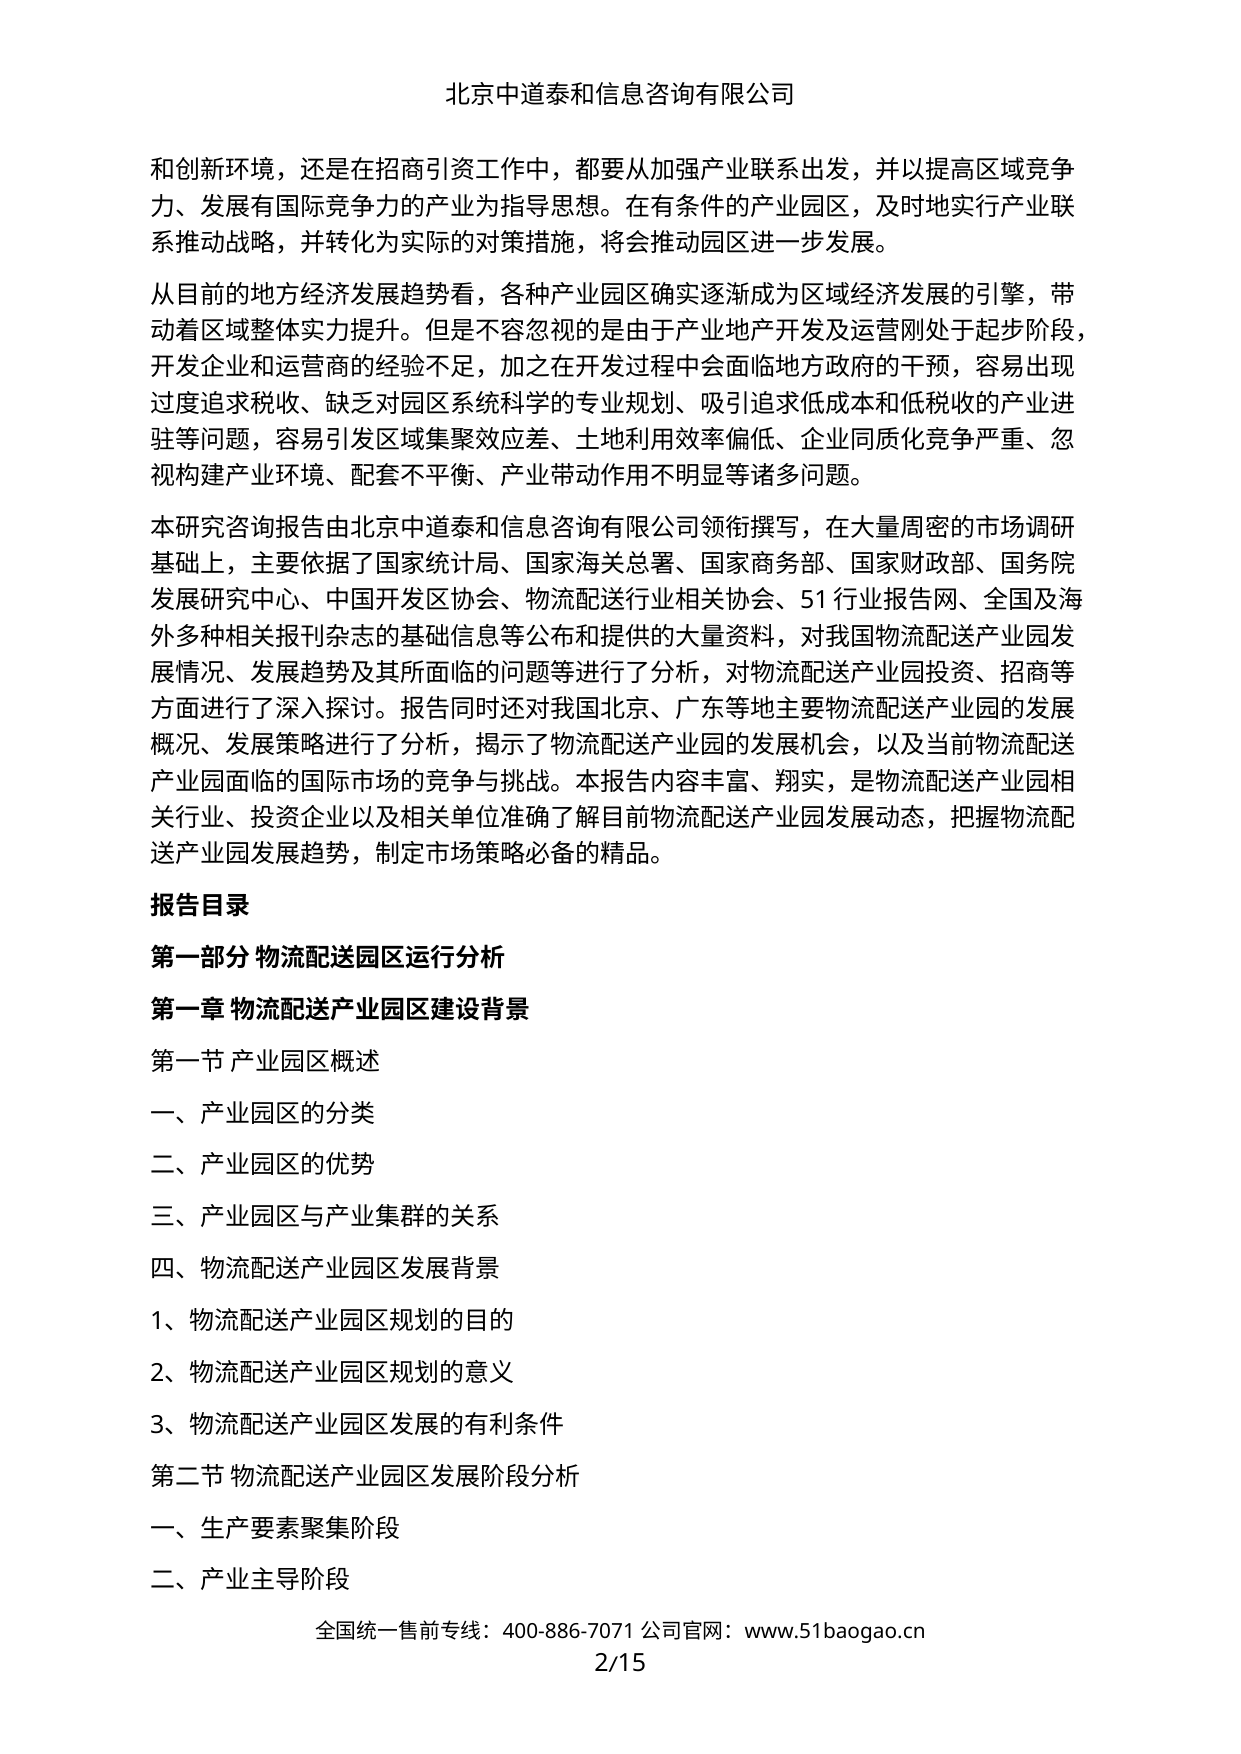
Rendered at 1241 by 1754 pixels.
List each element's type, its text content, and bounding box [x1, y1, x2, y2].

text 3、物流配送产业园区发展的有利条件 [150, 1404, 1090, 1441]
text 从目前的地方经济发展趋势看，各种产业园区确实逐渐成为区域经济发展的引擎，带动着区域整体实力提升。但是不容忽视的是由于产业地产开发及运营刚处于起步阶段，开发企业和运营商的经验不足，加之在开发过程中会面临地方政府的干预，容易出现过度追求税收、缺乏对园区系统科学的专业规划、吸引追求低成本和低税收的产业进驻等问题，容易引发区域集聚效应差、土地利用效率偏低、企业同质化竞争严重、忽视构建产业环境、配套不平衡、产业带动作用不明显等诸多问题。 [150, 274, 1090, 492]
text 1、物流配送产业园区规划的目的 [150, 1301, 1090, 1337]
text 报告目录 [150, 886, 1090, 922]
text 四、物流配送产业园区发展背景 [150, 1249, 1090, 1285]
text 一、产业园区的分类 [150, 1093, 1090, 1129]
text 第一章 物流配送产业园区建设背景 [150, 989, 1090, 1026]
text 第二节 物流配送产业园区发展阶段分析 [150, 1456, 1090, 1492]
text 一、生产要素聚集阶段 [150, 1508, 1090, 1544]
text 2、物流配送产业园区规划的意义 [150, 1352, 1090, 1389]
text 三、产业园区与产业集群的关系 [150, 1197, 1090, 1233]
text 本研究咨询报告由北京中道泰和信息咨询有限公司领衔撰写，在大量周密的市场调研基础上，主要依据了国家统计局、国家海关总署、国家商务部、国家财政部、国务院发展研究中心、中国开发区协会、物流配送行业相关协会、51行业报告网、全国及海外多种相关报刊杂志的基础信息等公布和提供的大量资料，对我国物流配送产业园发展情况、发展趋势及其所面临的问题等进行了分析，对物流配送产业园投资、招商等方面进行了深入探讨。报告同时还对我国北京、广东等地主要物流配送产业园的发展概况、发展策略进行了分析，揭示了物流配送产业园的发展机会，以及当前物流配送产业园面临的国际市场的竞争与挑战。本报告内容丰富、翔实，是物流配送产业园相关行业、投资企业以及相关单位准确了解目前物流配送产业园发展动态，把握物流配送产业园发展趋势，制定市场策略必备的精品。 [150, 507, 1090, 870]
text 第一部分 物流配送园区运行分析 [150, 937, 1090, 974]
text 第一节 产业园区概述 [150, 1041, 1090, 1077]
text 二、产业园区的优势 [150, 1145, 1090, 1181]
text 二、产业主导阶段 [150, 1560, 1090, 1596]
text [150, 150, 1090, 259]
